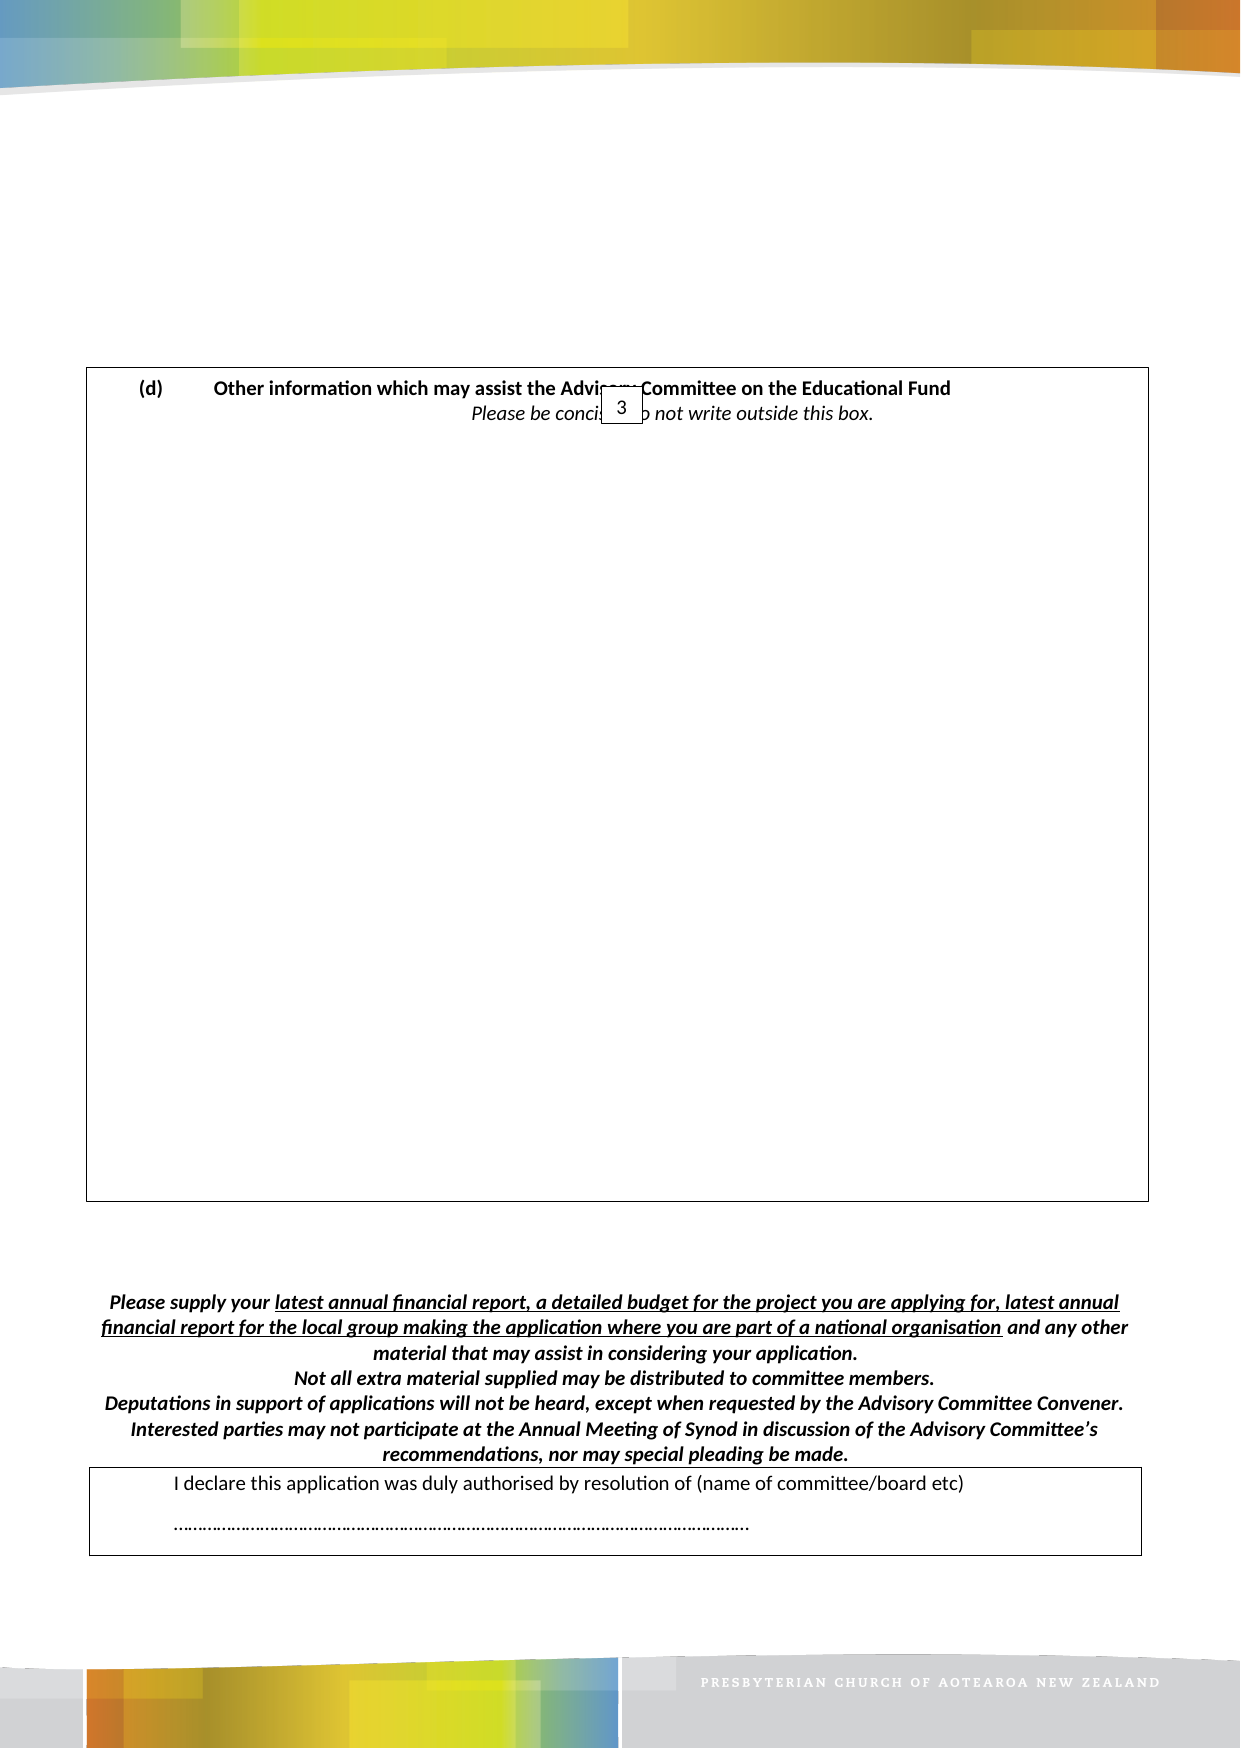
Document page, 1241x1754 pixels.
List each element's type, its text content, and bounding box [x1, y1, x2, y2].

text Deputations in support of applications will not be heard, except when requested by the Advisory Committee Convener. Interested parties may not participate at the Annual Meeting of Synod in discussion of the Advisory Committee’s recommendations, nor may special pleading be made. [84, 1391, 1148, 1467]
text ………………………………………………………………………………………………………… [90, 1507, 1141, 1536]
text Not all extra material supplied may be distributed to committee members. [84, 1365, 1148, 1391]
text I declare this application was duly authorised by resolution of (name of committee/board etc) [90, 1468, 1141, 1495]
picture [0, 0, 1241, 117]
text Please supply your latest annual financial report, a detailed budget for the project you are applying for, latest annual financial report for the local group making the application where you are part of a national organisation and any other material that may assist in considering your application. [84, 1289, 1148, 1365]
picture [0, 1632, 1240, 1748]
